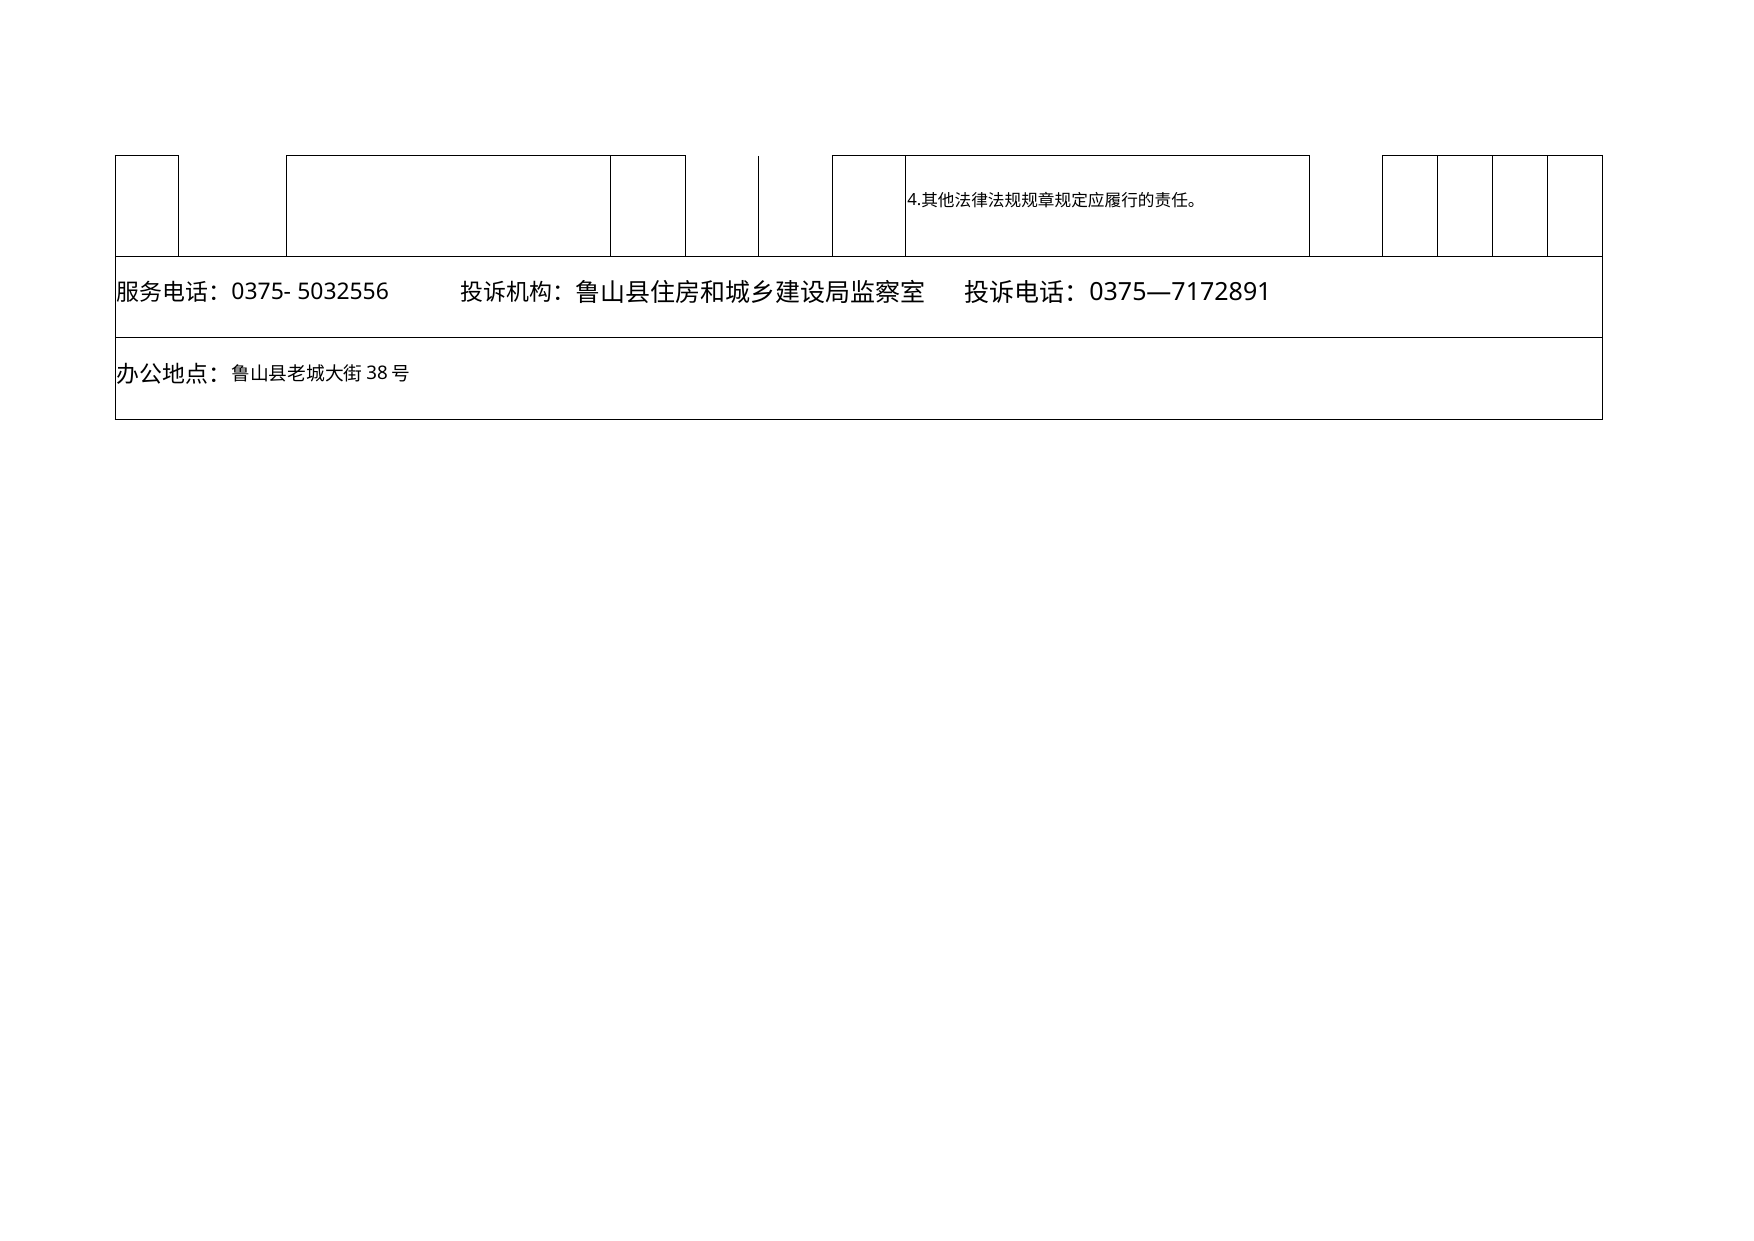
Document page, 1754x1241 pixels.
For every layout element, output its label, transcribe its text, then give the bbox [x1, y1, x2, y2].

table_cell [1383, 156, 1437, 256]
table_cell [1438, 156, 1492, 256]
table_cell [833, 156, 905, 256]
table_cell 服务电话：0375- 5032556 投诉机构：鲁山县住房和城乡建设局监察室 投诉电话：0375—7172891 [116, 257, 1602, 337]
table_cell 办公地点：鲁山县老城大街38号 [116, 338, 1602, 419]
table_cell 4.其他法律法规规章规定应履行的责任。 [906, 156, 1309, 256]
